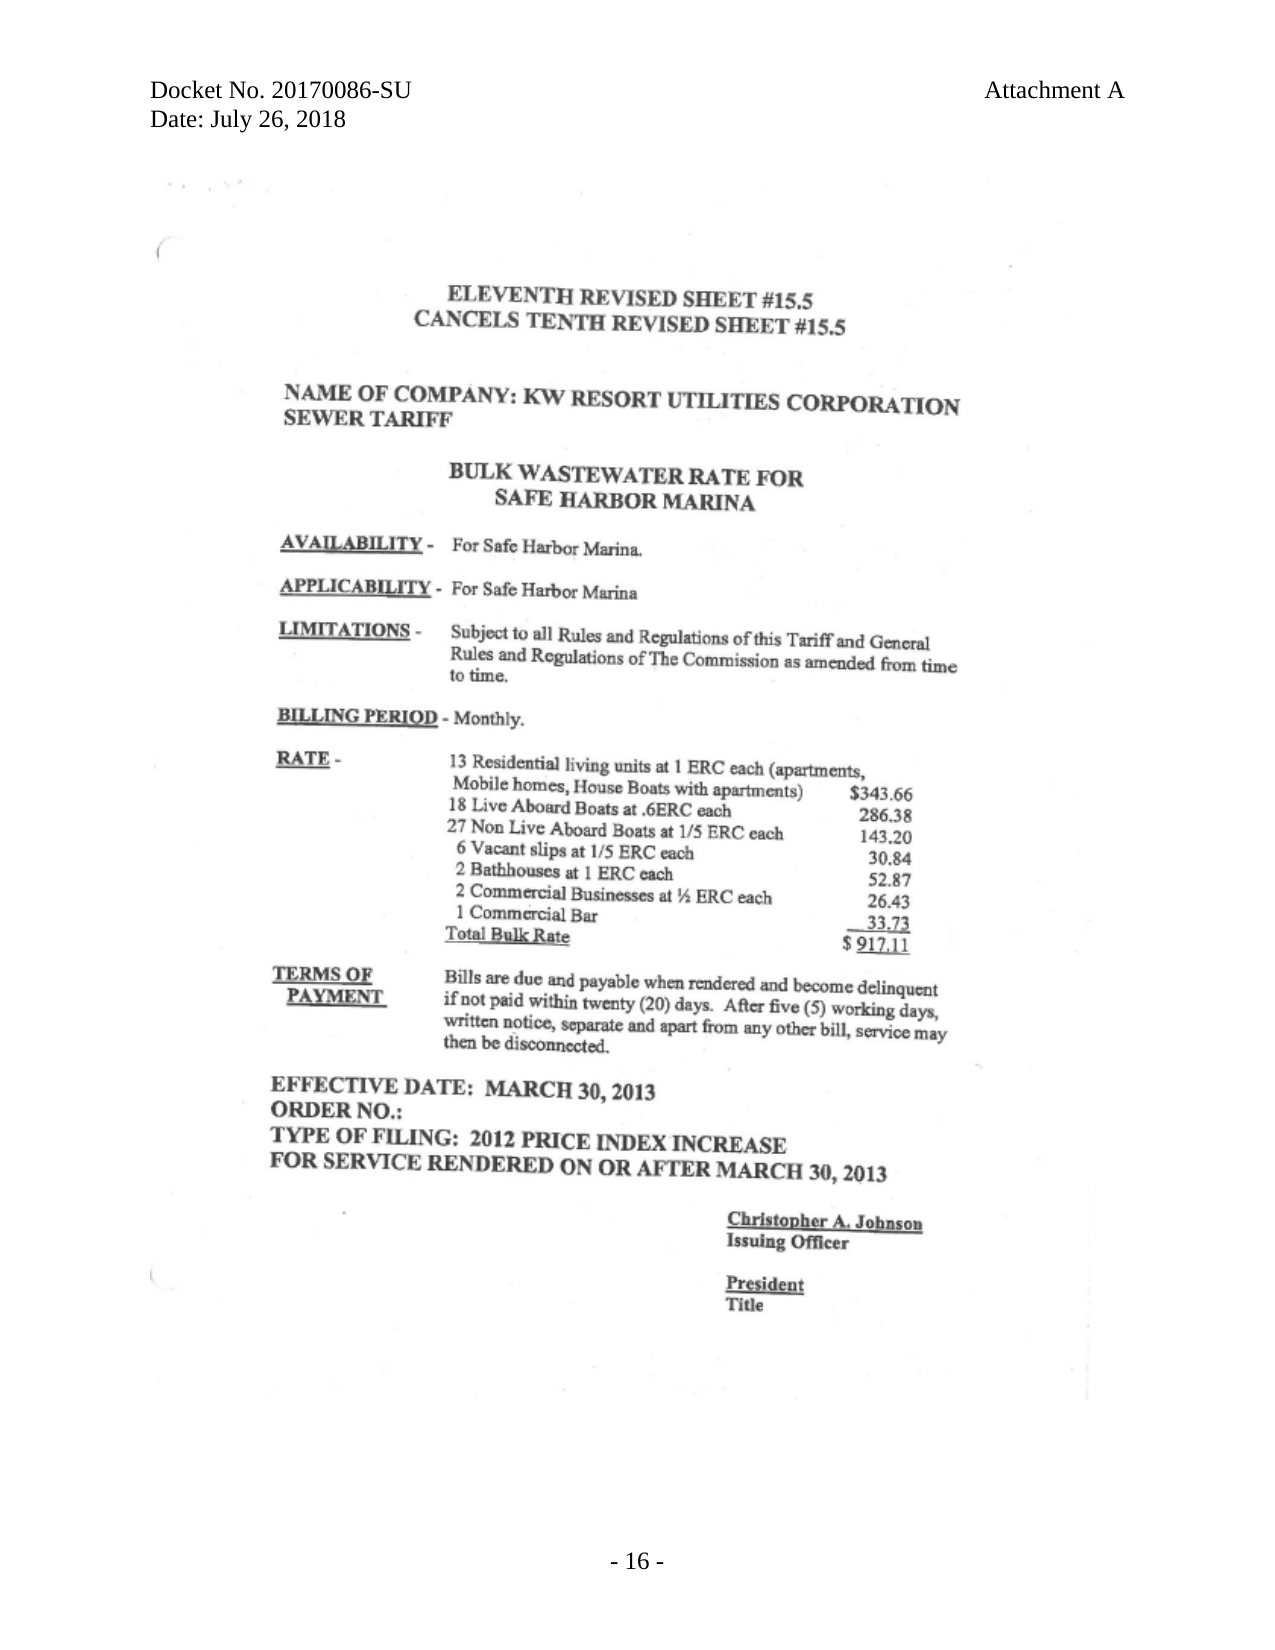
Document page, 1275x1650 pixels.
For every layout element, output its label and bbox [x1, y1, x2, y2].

picture [150, 165, 1091, 1400]
